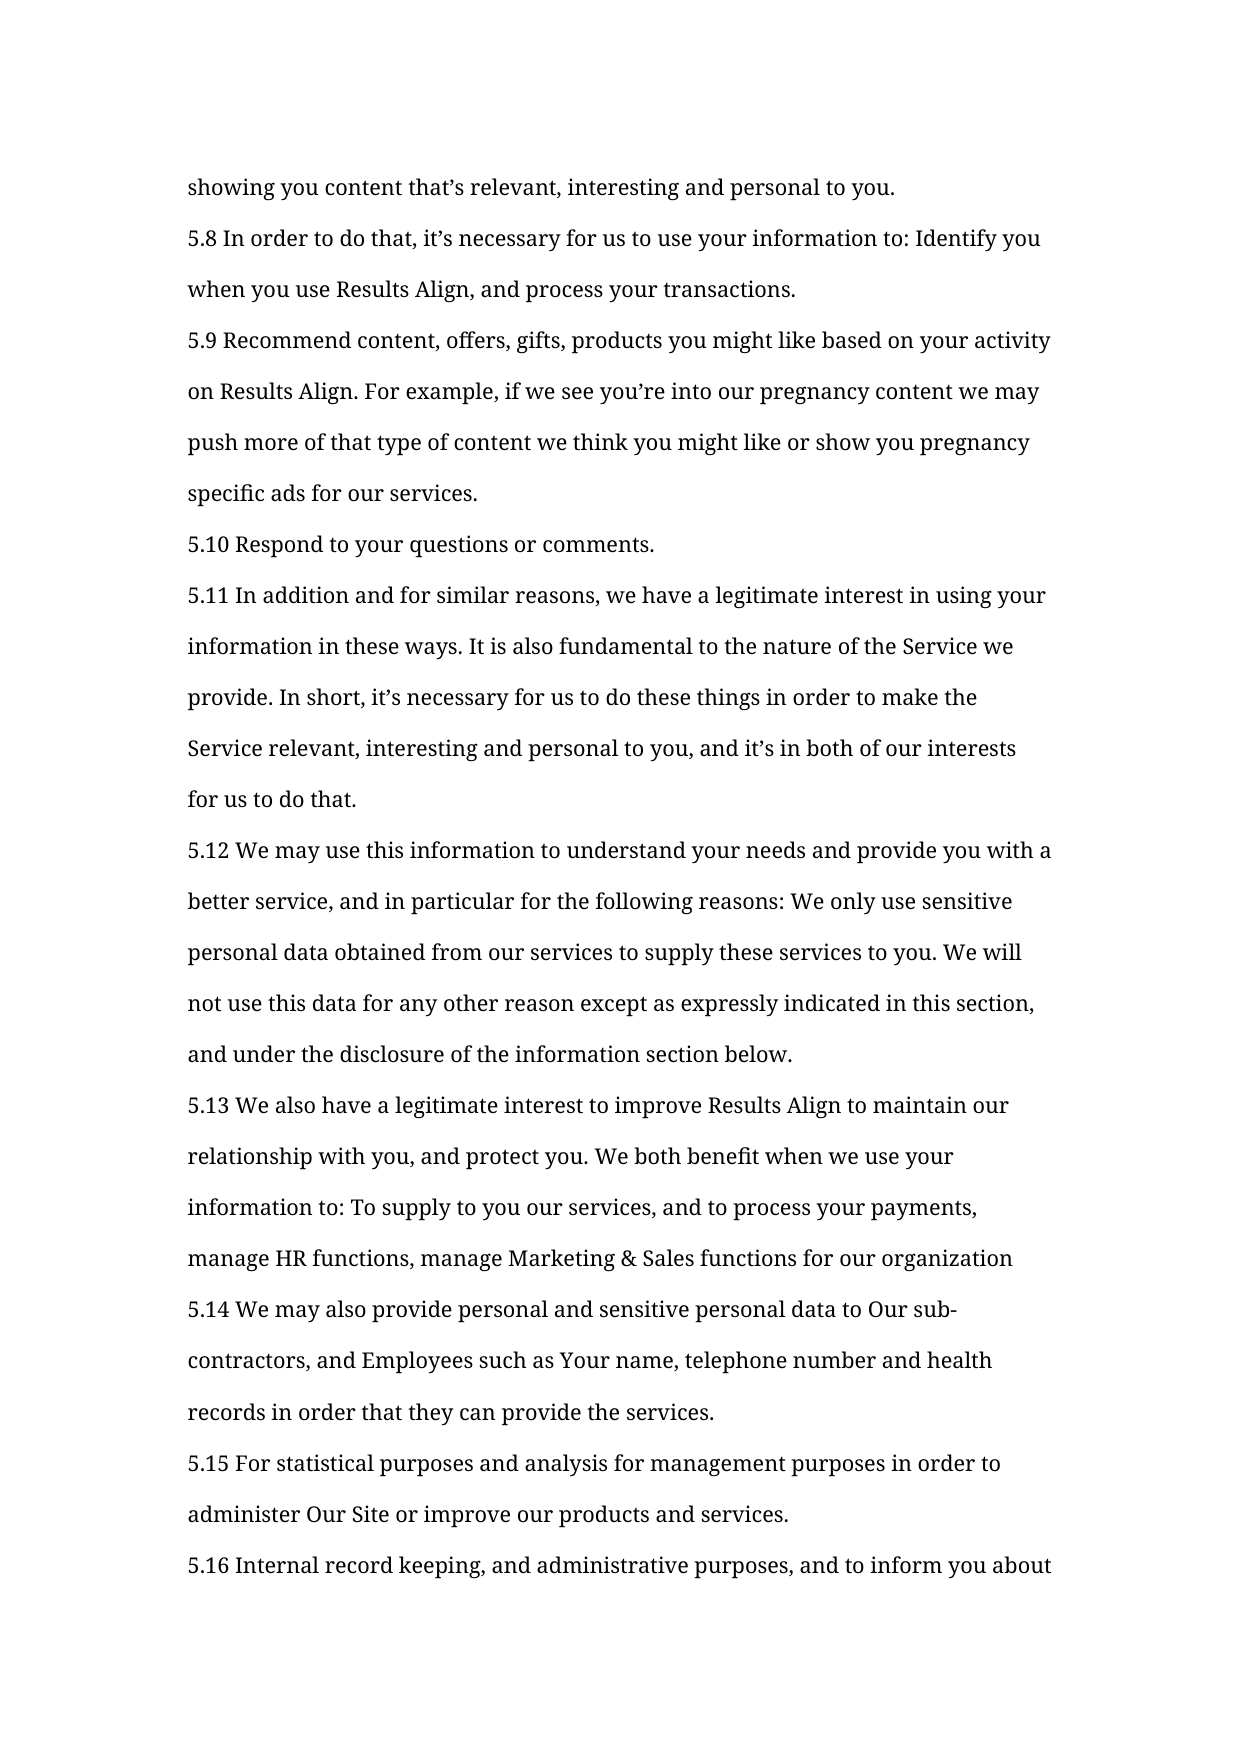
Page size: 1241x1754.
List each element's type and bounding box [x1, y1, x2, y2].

subtitle [187, 150, 1053, 1579]
